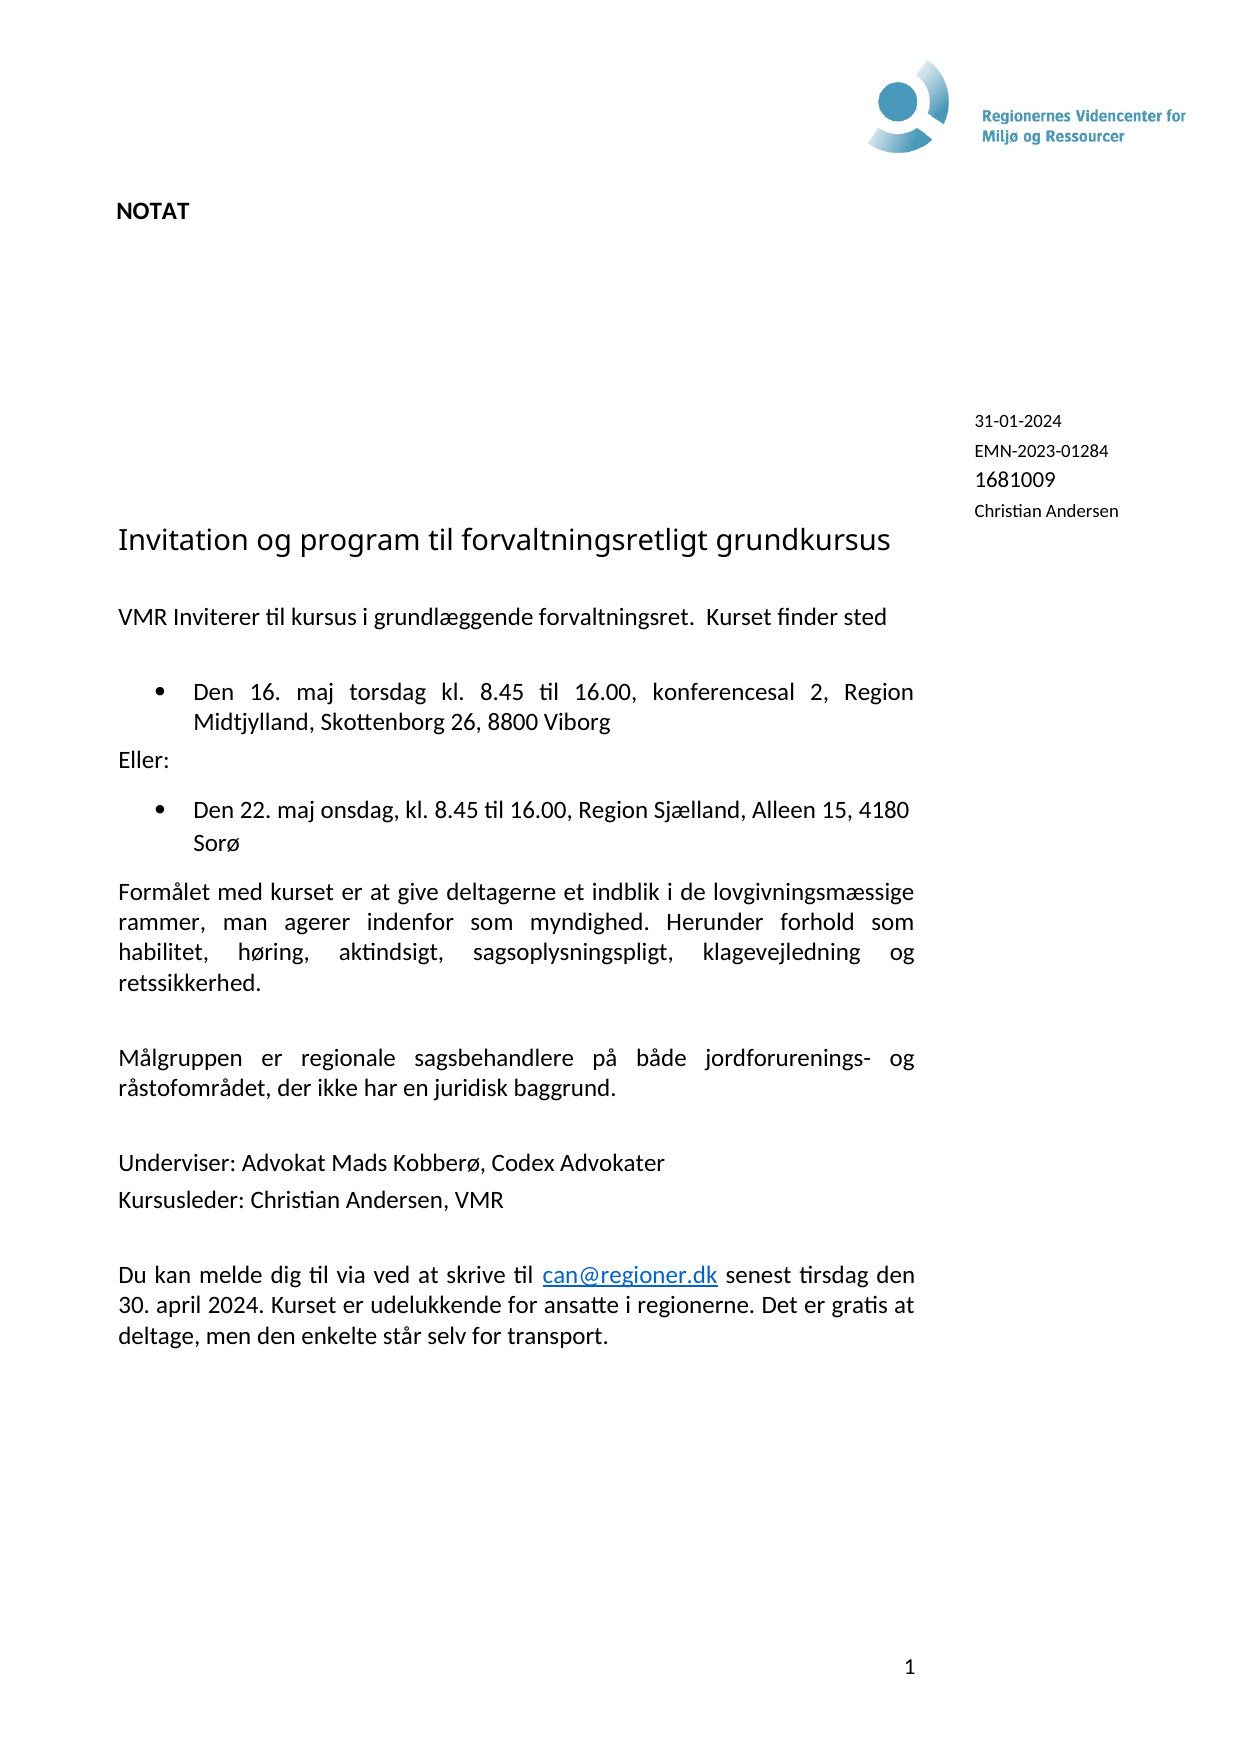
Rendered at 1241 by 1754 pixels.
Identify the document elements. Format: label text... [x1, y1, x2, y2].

text Målgruppen er regionale sagsbehandlere på både jordforurenings- og råstofområdet, der ikke har en juridisk baggrund. [118, 1042, 915, 1102]
text Eller: [118, 744, 915, 775]
list Den 16. maj torsdag kl. 8.45 til 16.00, konferencesal 2, Region Midtjylland, Skottenborg 26, 8800 Viborg [156, 676, 915, 737]
list Den 22. maj onsdag, kl. 8.45 til 16.00, Region Sjælland, Alleen 15, 4180 Sorø [156, 794, 915, 857]
text Kursusleder: Christian Andersen, VMR [118, 1184, 915, 1215]
text Formålet med kurset er at give deltagerne et indblik i de lovgivningsmæssige rammer, man agerer indenfor som myndighed. Herunder forhold som habilitet, høring, aktindsigt, sagsoplysningspligt, klagevejledning og retssikkerhed. [118, 876, 915, 997]
text VMR Inviterer til kursus i grundlæggende forvaltningsret. Kurset finder sted [118, 601, 915, 632]
text Underviser: Advokat Mads Kobberø, Codex Advokater [118, 1147, 915, 1177]
text Invitation og program til forvaltningsretligt grundkursus [118, 526, 915, 557]
text Du kan melde dig til via ved at skrive til can@regioner.dk senest tirsdag den 30. april 2024. Kurset er udelukkende for ansatte i regionerne. Det er gratis at deltage, men den enkelte står selv for transport. [118, 1259, 915, 1350]
picture [867, 59, 1186, 153]
